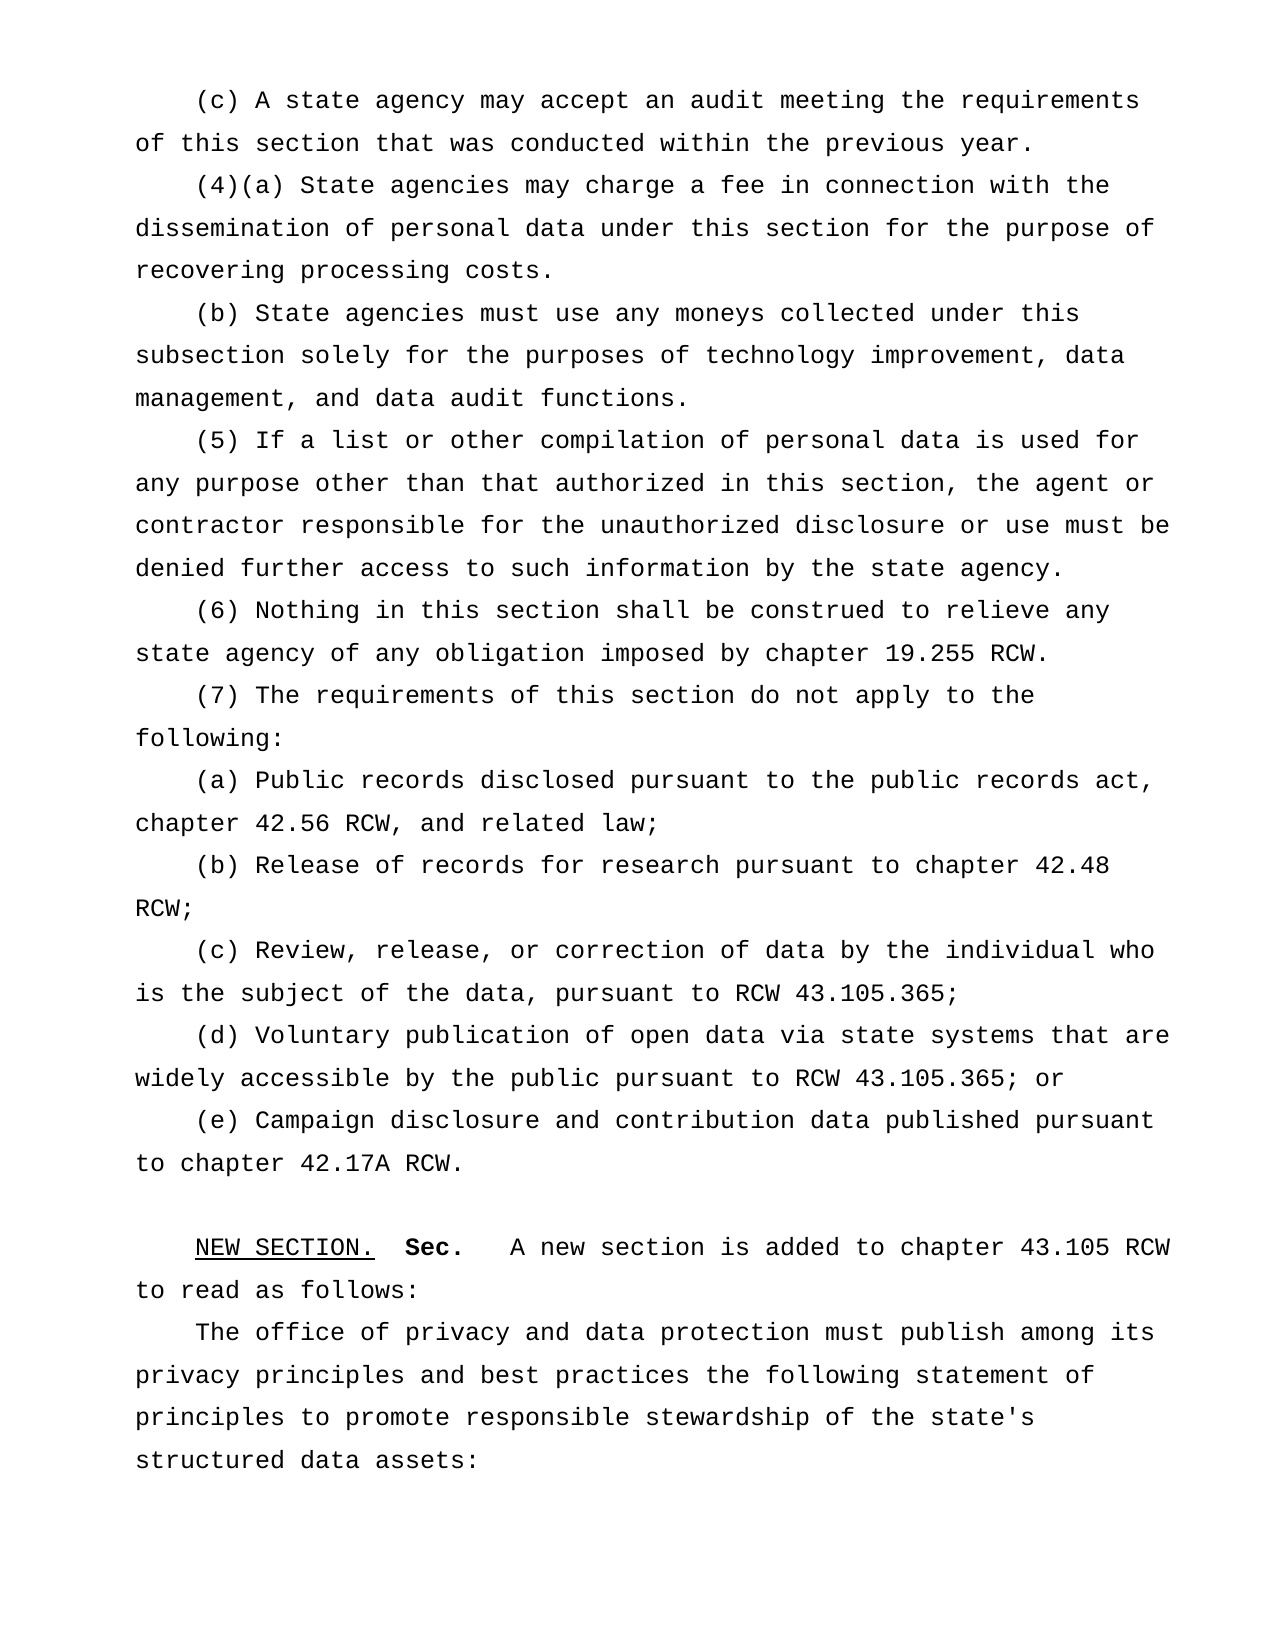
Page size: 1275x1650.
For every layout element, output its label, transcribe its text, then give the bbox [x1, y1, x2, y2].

text (c) A state agency may accept an audit meeting the requirements of this section that was conducted within the previous year. [135, 75, 1170, 160]
text (d) Voluntary publication of open data via state systems that are widely accessible by the public pursuant to RCW 43.105.365; or [135, 1010, 1170, 1095]
text NEW SECTION. Sec. A new section is added to chapter 43.105 RCW to read as follows: [135, 1222, 1170, 1307]
text (b) State agencies must use any moneys collected under this subsection solely for the purposes of technology improvement, data management, and data audit functions. [135, 287, 1170, 415]
text (a) Public records disclosed pursuant to the public records act, chapter 42.56 RCW, and related law; [135, 755, 1170, 840]
text The office of privacy and data protection must publish among its privacy principles and best practices the following statement of principles to promote responsible stewardship of the state's structured data assets: [135, 1307, 1170, 1477]
text (5) If a list or other compilation of personal data is used for any purpose other than that authorized in this section, the agent or contractor responsible for the unauthorized disclosure or use must be denied further access to such information by the state agency. [135, 415, 1170, 585]
text (7) The requirements of this section do not apply to the following: [135, 670, 1170, 755]
text (e) Campaign disclosure and contribution data published pursuant to chapter 42.17A RCW. [135, 1095, 1170, 1180]
text (c) Review, release, or correction of data by the individual who is the subject of the data, pursuant to RCW 43.105.365; [135, 925, 1170, 1010]
text (b) Release of records for research pursuant to chapter 42.48 RCW; [135, 840, 1170, 925]
text (6) Nothing in this section shall be construed to relieve any state agency of any obligation imposed by chapter 19.255 RCW. [135, 585, 1170, 670]
text (4)(a) State agencies may charge a fee in connection with the dissemination of personal data under this section for the purpose of recovering processing costs. [135, 160, 1170, 287]
